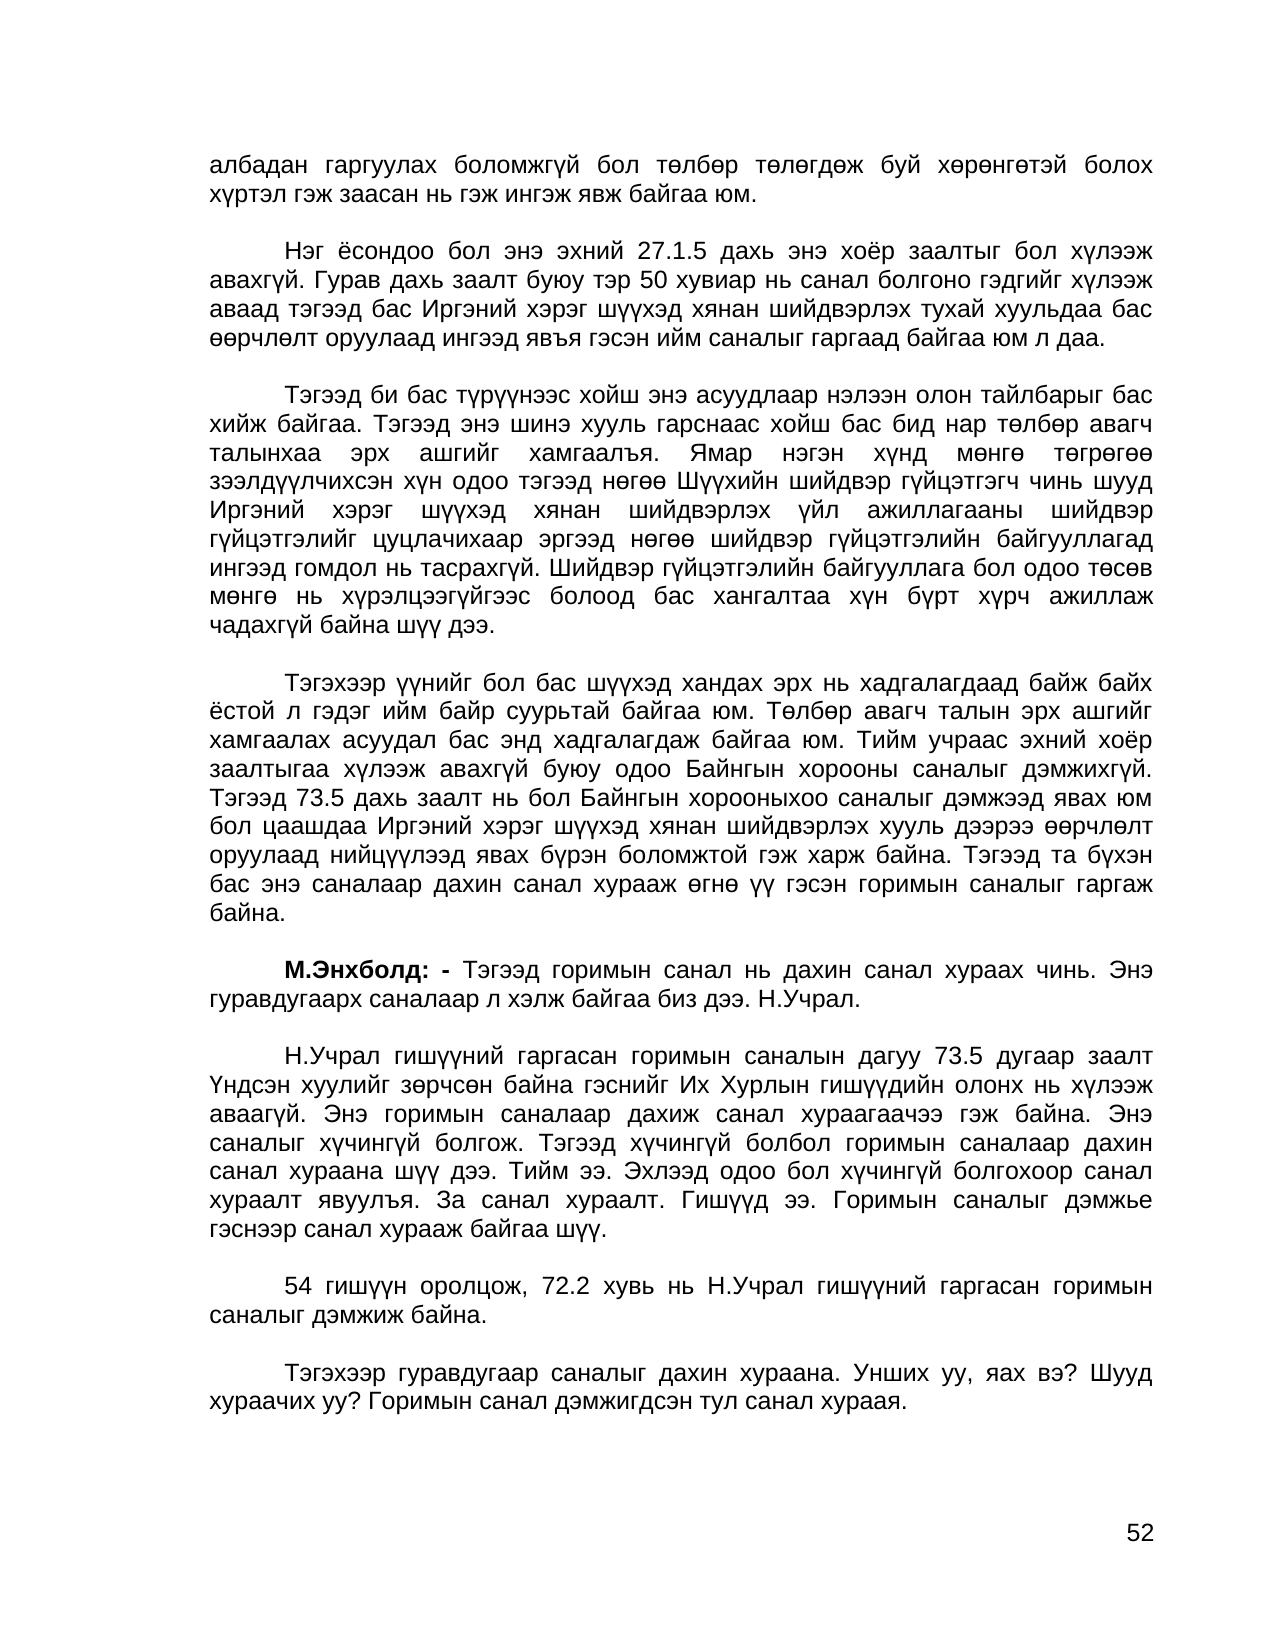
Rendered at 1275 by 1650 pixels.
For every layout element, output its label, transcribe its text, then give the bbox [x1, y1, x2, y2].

text М.Энхболд: - Тэгээд горимын санал нь дахин санал хураах чинь. Энэ гуравдугаарх саналаар л хэлж байгаа биз дээ. Н.Учрал. [209, 955, 1154, 1012]
text Нэг ёсондоо бол энэ эхний 27.1.5 дахь энэ хоёр заалтыг бол хүлээж авахгүй. Гурав дахь заалт буюу тэр 50 хувиар нь санал болгоно гэдгийг хүлээж аваад тэгээд бас Иргэний хэрэг шүүхэд хянан шийдвэрлэх тухай хуульдаа бас өөрчлөлт оруулаад ингээд явъя гэсэн ийм саналыг гаргаад байгаа юм л даа. [209, 236, 1154, 351]
text 54 гишүүн оролцож, 72.2 хувь нь Н.Учрал гишүүний гаргасан горимын саналыг дэмжиж байна. [209, 1271, 1154, 1329]
text Тэгэхээр гуравдугаар саналыг дахин хураана. Унших уу, яах вэ? Шууд хураачих уу? Горимын санал дэмжигдсэн тул санал хураая. [209, 1357, 1154, 1415]
text Тэгээд би бас түрүүнээс хойш энэ асуудлаар нэлээн олон тайлбарыг бас хийж байгаа. Тэгээд энэ шинэ хууль гарснаас хойш бас бид нар төлбөр авагч талынхаа эрх ашгийг хамгаалъя. Ямар нэгэн хүнд мөнгө төгрөгөө зээлдүүлчихсэн хүн одоо тэгээд нөгөө Шүүхийн шийдвэр гүйцэтгэгч чинь шууд Иргэний хэрэг шүүхэд хянан шийдвэрлэх үйл ажиллагааны шийдвэр гүйцэтгэлийг цуцлачихаар эргээд нөгөө шийдвэр гүйцэтгэлийн байгууллагад ингээд гомдол нь тасрахгүй. Шийдвэр гүйцэтгэлийн байгууллага бол одоо төсөв мөнгө нь хүрэлцээгүйгээс болоод бас хангалтаа хүн бүрт хүрч ажиллаж чадахгүй байна шүү дээ. [209, 380, 1154, 639]
text Тэгэхээр үүнийг бол бас шүүхэд хандах эрх нь хадгалагдаад байж байх ёстой л гэдэг ийм байр суурьтай байгаа юм. Төлбөр авагч талын эрх ашгийг хамгаалах асуудал бас энд хадгалагдаж байгаа юм. Тийм учраас эхний хоёр заалтыгаа хүлээж авахгүй буюу одоо Байнгын хорооны саналыг дэмжихгүй. Тэгээд 73.5 дахь заалт нь бол Байнгын хорооныхоо саналыг дэмжээд явах юм бол цаашдаа Иргэний хэрэг шүүхэд хянан шийдвэрлэх хууль дээрээ өөрчлөлт оруулаад нийцүүлээд явах бүрэн боломжтой гэж харж байна. Тэгээд та бүхэн бас энэ саналаар дахин санал хурааж өгнө үү гэсэн горимын саналыг гаргаж байна. [209, 667, 1154, 926]
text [209, 150, 1154, 207]
text Н.Учрал гишүүний гаргасан горимын саналын дагуу 73.5 дугаар заалт Үндсэн хуулийг зөрчсөн байна гэснийг Их Хурлын гишүүдийн олонх нь хүлээж аваагүй. Энэ горимын саналаар дахиж санал хураагаачээ гэж байна. Энэ саналыг хүчингүй болгож. Тэгээд хүчингүй болбол горимын саналаар дахин санал хураана шүү дээ. Тийм ээ. Эхлээд одоо бол хүчингүй болгохоор санал хураалт явуулъя. За санал хураалт. Гишүүд ээ. Горимын саналыг дэмжье гэснээр санал хурааж байгаа шүү. [209, 1041, 1154, 1242]
